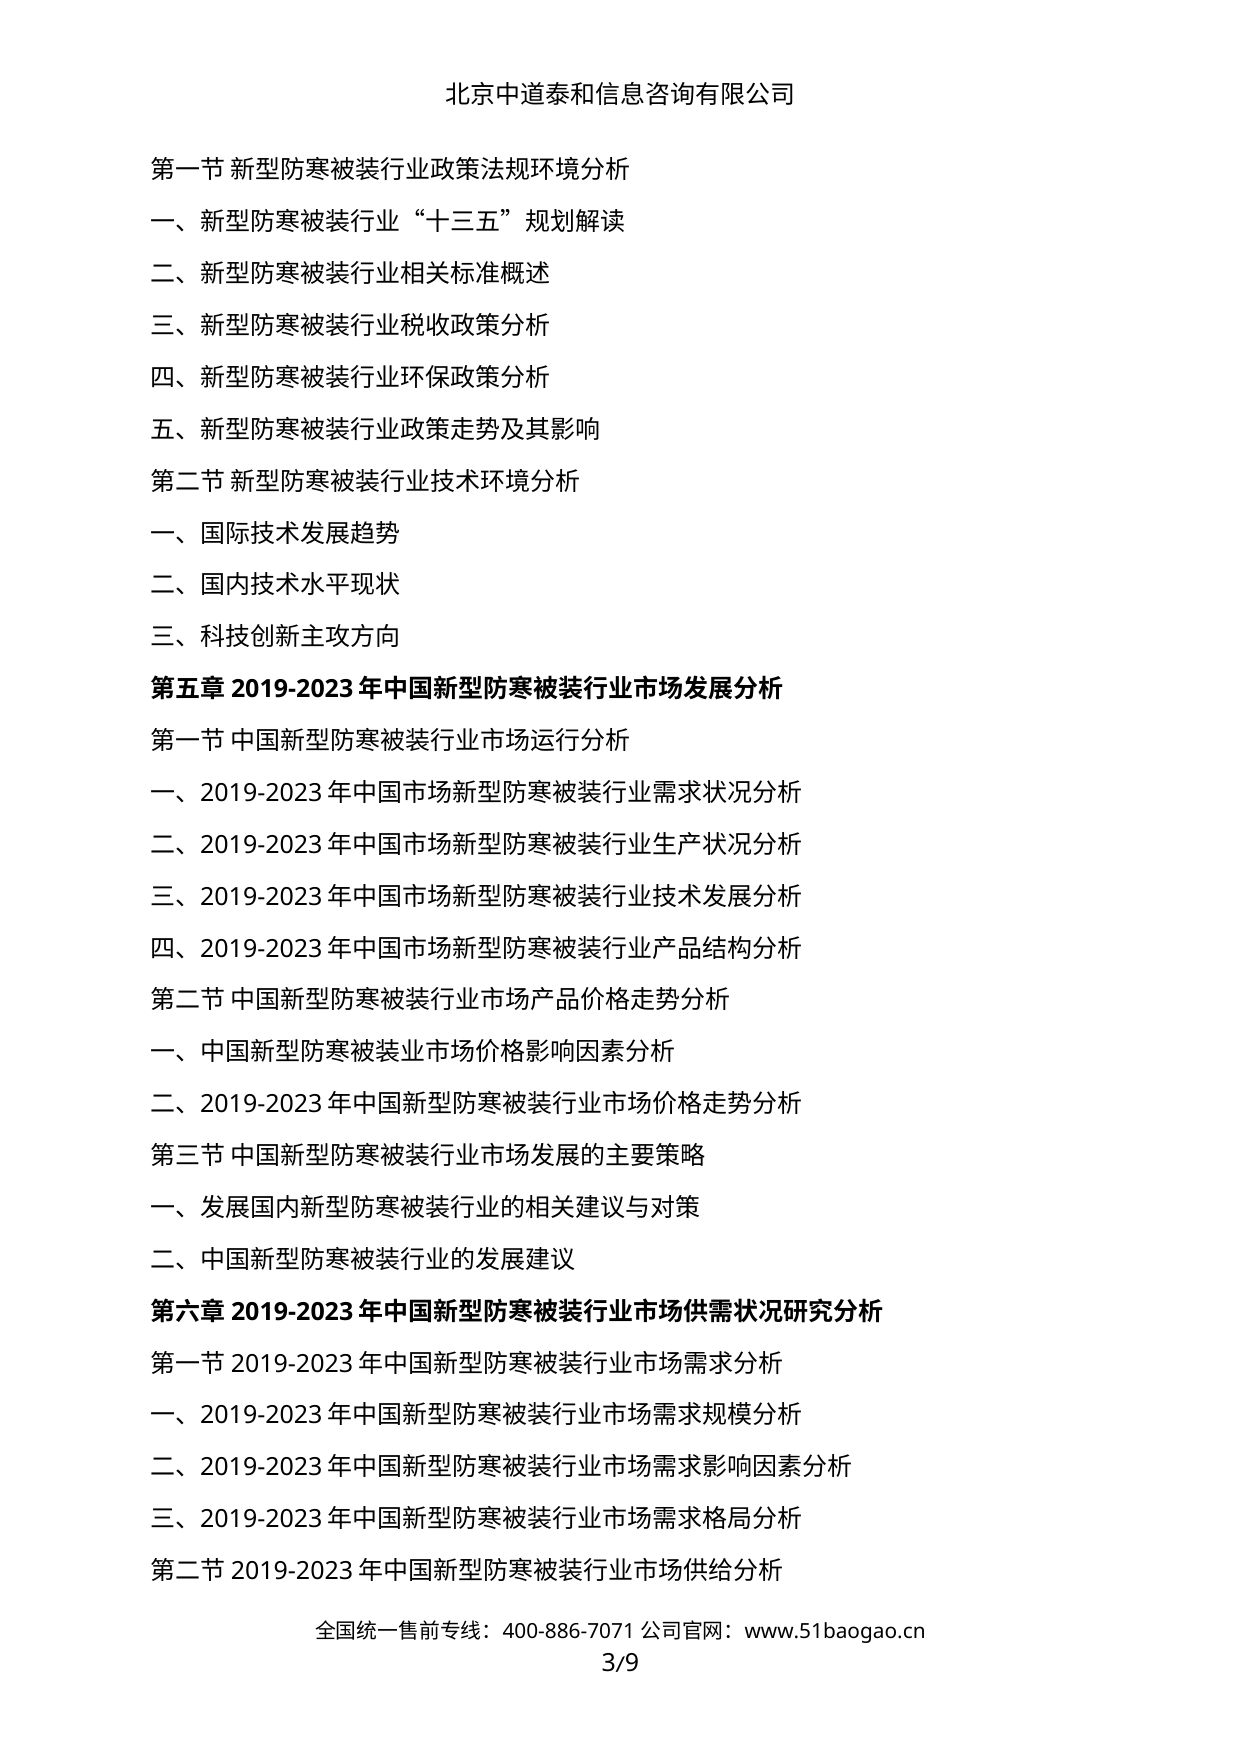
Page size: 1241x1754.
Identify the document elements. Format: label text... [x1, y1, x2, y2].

text 三、新型防寒被装行业税收政策分析 [150, 306, 1090, 342]
text 一、新型防寒被装行业“十三五”规划解读 [150, 202, 1090, 238]
text 一、发展国内新型防寒被装行业的相关建议与对策 [150, 1187, 1090, 1224]
text 第一节 中国新型防寒被装行业市场运行分析 [150, 721, 1090, 757]
text 第二节 新型防寒被装行业技术环境分析 [150, 461, 1090, 497]
text 二、2019-2023年中国市场新型防寒被装行业生产状况分析 [150, 824, 1090, 861]
text 第一节 2019-2023年中国新型防寒被装行业市场需求分析 [150, 1343, 1090, 1379]
text 第三节 中国新型防寒被装行业市场发展的主要策略 [150, 1136, 1090, 1172]
text 第一节 新型防寒被装行业政策法规环境分析 [150, 150, 1090, 186]
text 二、国内技术水平现状 [150, 565, 1090, 601]
text 第六章 2019-2023年中国新型防寒被装行业市场供需状况研究分析 [150, 1291, 1090, 1327]
text 二、中国新型防寒被装行业的发展建议 [150, 1239, 1090, 1276]
text 三、科技创新主攻方向 [150, 617, 1090, 653]
text 四、新型防寒被装行业环保政策分析 [150, 357, 1090, 394]
text 一、2019-2023年中国新型防寒被装行业市场需求规模分析 [150, 1395, 1090, 1431]
text 一、2019-2023年中国市场新型防寒被装行业需求状况分析 [150, 772, 1090, 809]
text 三、2019-2023年中国新型防寒被装行业市场需求格局分析 [150, 1499, 1090, 1535]
text 五、新型防寒被装行业政策走势及其影响 [150, 409, 1090, 446]
text 一、中国新型防寒被装业市场价格影响因素分析 [150, 1032, 1090, 1068]
text 二、新型防寒被装行业相关标准概述 [150, 254, 1090, 290]
text 二、2019-2023年中国新型防寒被装行业市场需求影响因素分析 [150, 1447, 1090, 1483]
text 第五章 2019-2023年中国新型防寒被装行业市场发展分析 [150, 669, 1090, 705]
text 一、国际技术发展趋势 [150, 513, 1090, 549]
text 第二节 2019-2023年中国新型防寒被装行业市场供给分析 [150, 1551, 1090, 1587]
text 二、2019-2023年中国新型防寒被装行业市场价格走势分析 [150, 1084, 1090, 1120]
text 三、2019-2023年中国市场新型防寒被装行业技术发展分析 [150, 876, 1090, 912]
text 第二节 中国新型防寒被装行业市场产品价格走势分析 [150, 980, 1090, 1016]
text 四、2019-2023年中国市场新型防寒被装行业产品结构分析 [150, 928, 1090, 964]
